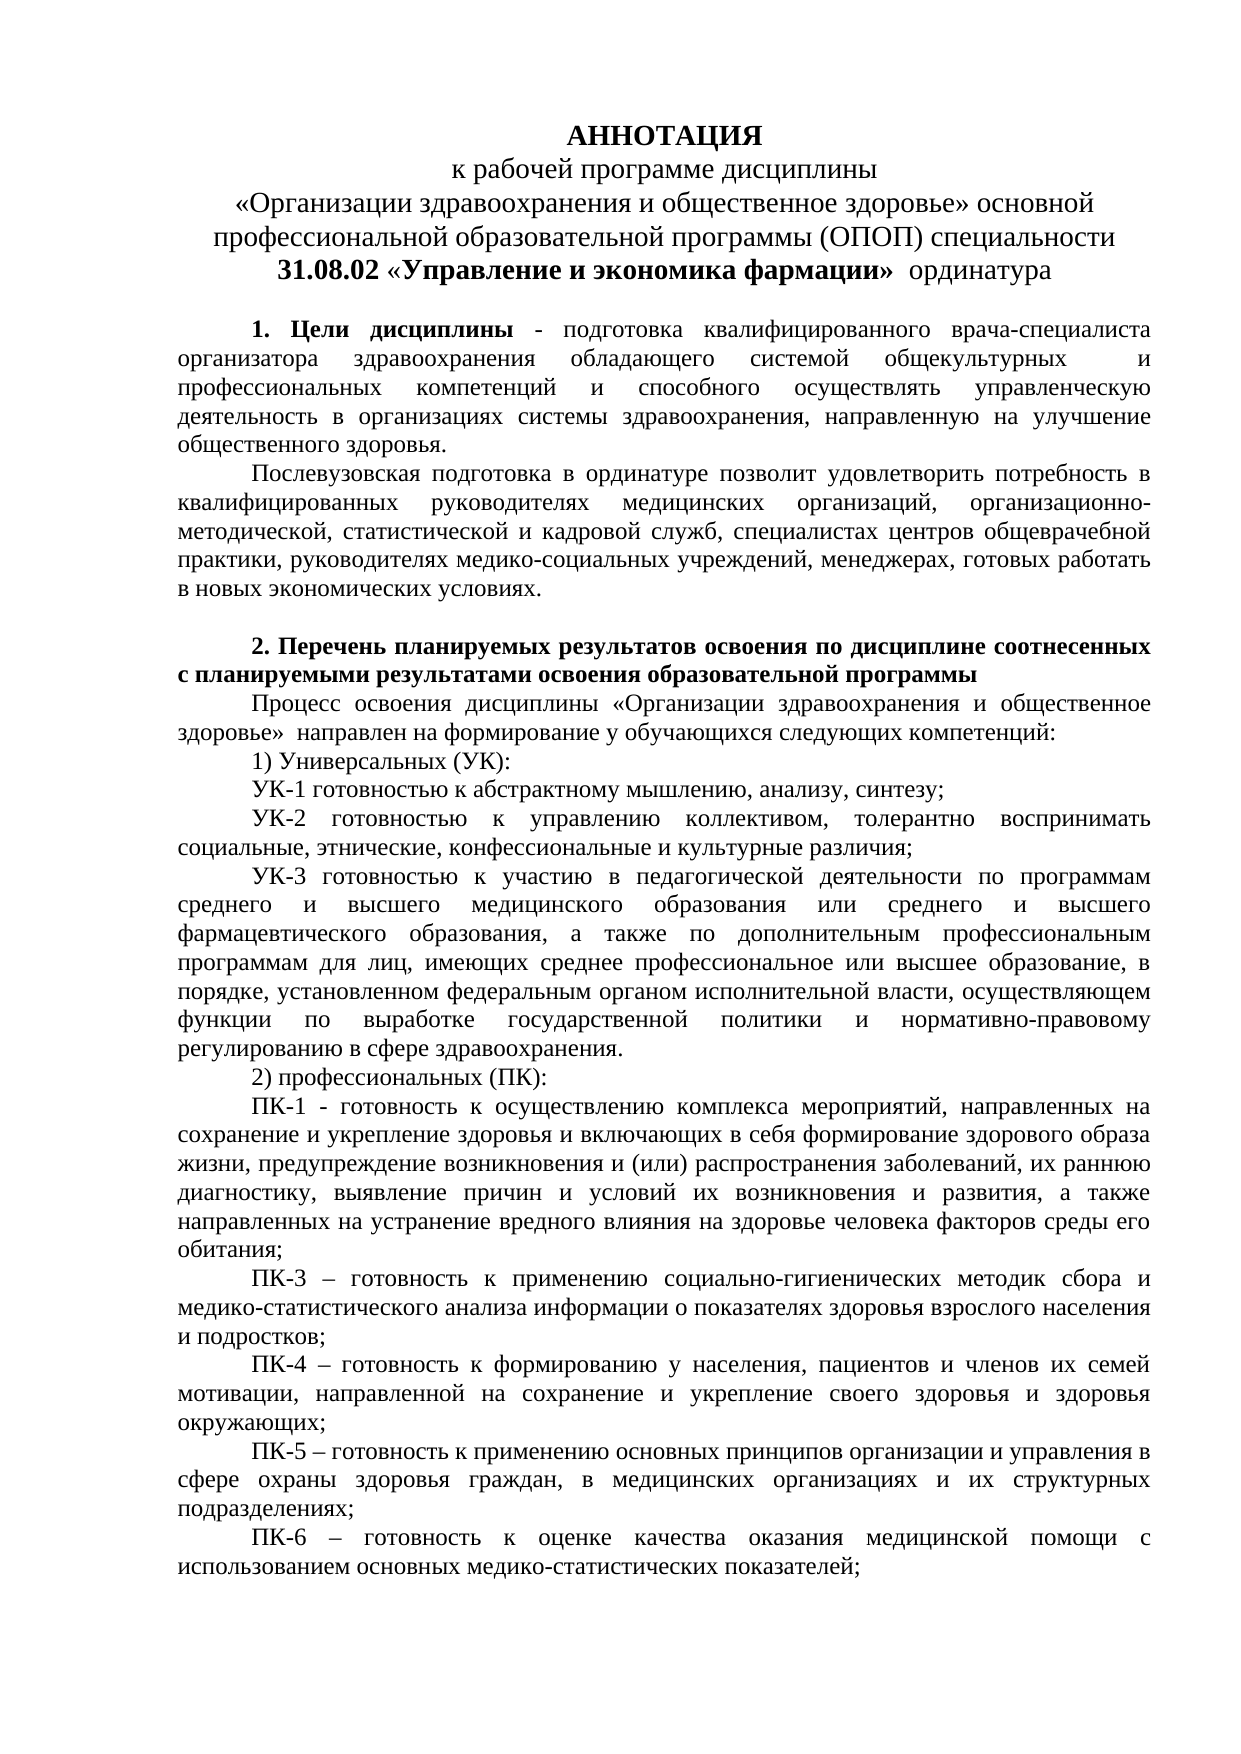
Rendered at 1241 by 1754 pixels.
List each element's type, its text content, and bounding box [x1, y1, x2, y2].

text УК-3 готовностью к участию в педагогической деятельности по программам среднего и высшего медицинского образования или среднего и высшего фармацевтического образования, а также по дополнительным профессиональным программам для лиц, имеющих среднее профессиональное или высшее образование, в порядке, установленном федеральным органом исполнительной власти, осуществляющем функции по выработке государственной политики и нормативно-правовому регулированию в сфере здравоохранения. [177, 861, 1152, 1062]
text ПК-5 – готовность к применению основных принципов организации и управления в сфере охраны здоровья граждан, в медицинских организациях и их структурных подразделениях; [177, 1436, 1152, 1522]
text ПК-1 - готовность к осуществлению комплекса мероприятий, направленных на сохранение и укрепление здоровья и включающих в себя формирование здорового образа жизни, предупреждение возникновения и (или) распространения заболеваний, их раннюю диагностику, выявление причин и условий их возникновения и развития, а также направленных на устранение вредного влияния на здоровье человека факторов среды его обитания; [177, 1091, 1152, 1263]
text УК-1 готовностью к абстрактному мышлению, анализу, синтезу; [177, 774, 1152, 803]
text АННОТАЦИЯ [177, 118, 1152, 152]
text 2) профессиональных (ПК): [177, 1062, 1152, 1091]
text Процесс освоения дисциплины «Организации здравоохранения и общественное здоровье» направлен на формирование у обучающихся следующих компетенций: [177, 688, 1152, 746]
text Послевузовская подготовка в ординатуре позволит удовлетворить потребность в квалифицированных руководителях медицинских организаций, организационно-методической, статистической и кадровой служб, специалистах центров общеврачебной практики, руководителях медико-социальных учреждений, менеджерах, готовых работать в новых экономических условиях. [177, 458, 1152, 602]
text ПК-3 – готовность к применению социально-гигиенических методик сбора и медико-статистического анализа информации о показателях здоровья взрослого населения и подростков; [177, 1263, 1152, 1349]
text ПК-6 – готовность к оценке качества оказания медицинской помощи с использованием основных медико-статистических показателей; [177, 1522, 1152, 1579]
text УК-2 готовностью к управлению коллективом, толерантно воспринимать социальные, этнические, конфессиональные и культурные различия; [177, 803, 1152, 861]
text ПК-4 – готовность к формированию у населения, пациентов и членов их семей мотивации, направленной на сохранение и укрепление своего здоровья и здоровья окружающих; [177, 1349, 1152, 1436]
text «Организации здравоохранения и общественное здоровье» основной профессиональной образовательной программы (ОПОП) специальности 31.08.02 «Управление и экономика фармации» ординатура [177, 185, 1152, 286]
text к рабочей программе дисциплины [177, 152, 1152, 185]
text 1) Универсальных (УК): [177, 746, 1152, 774]
text 1. Цели дисциплины - подготовка квалифицированного врача-специалиста организатора здравоохранения обладающего системой общекультурных и профессиональных компетенций и способного осуществлять управленческую деятельность в организациях системы здравоохранения, направленную на улучшение общественного здоровья. [177, 314, 1152, 458]
text 2. Перечень планируемых результатов освоения по дисциплине соотнесенных с планируемыми результатами освоения образовательной программы [177, 631, 1152, 688]
